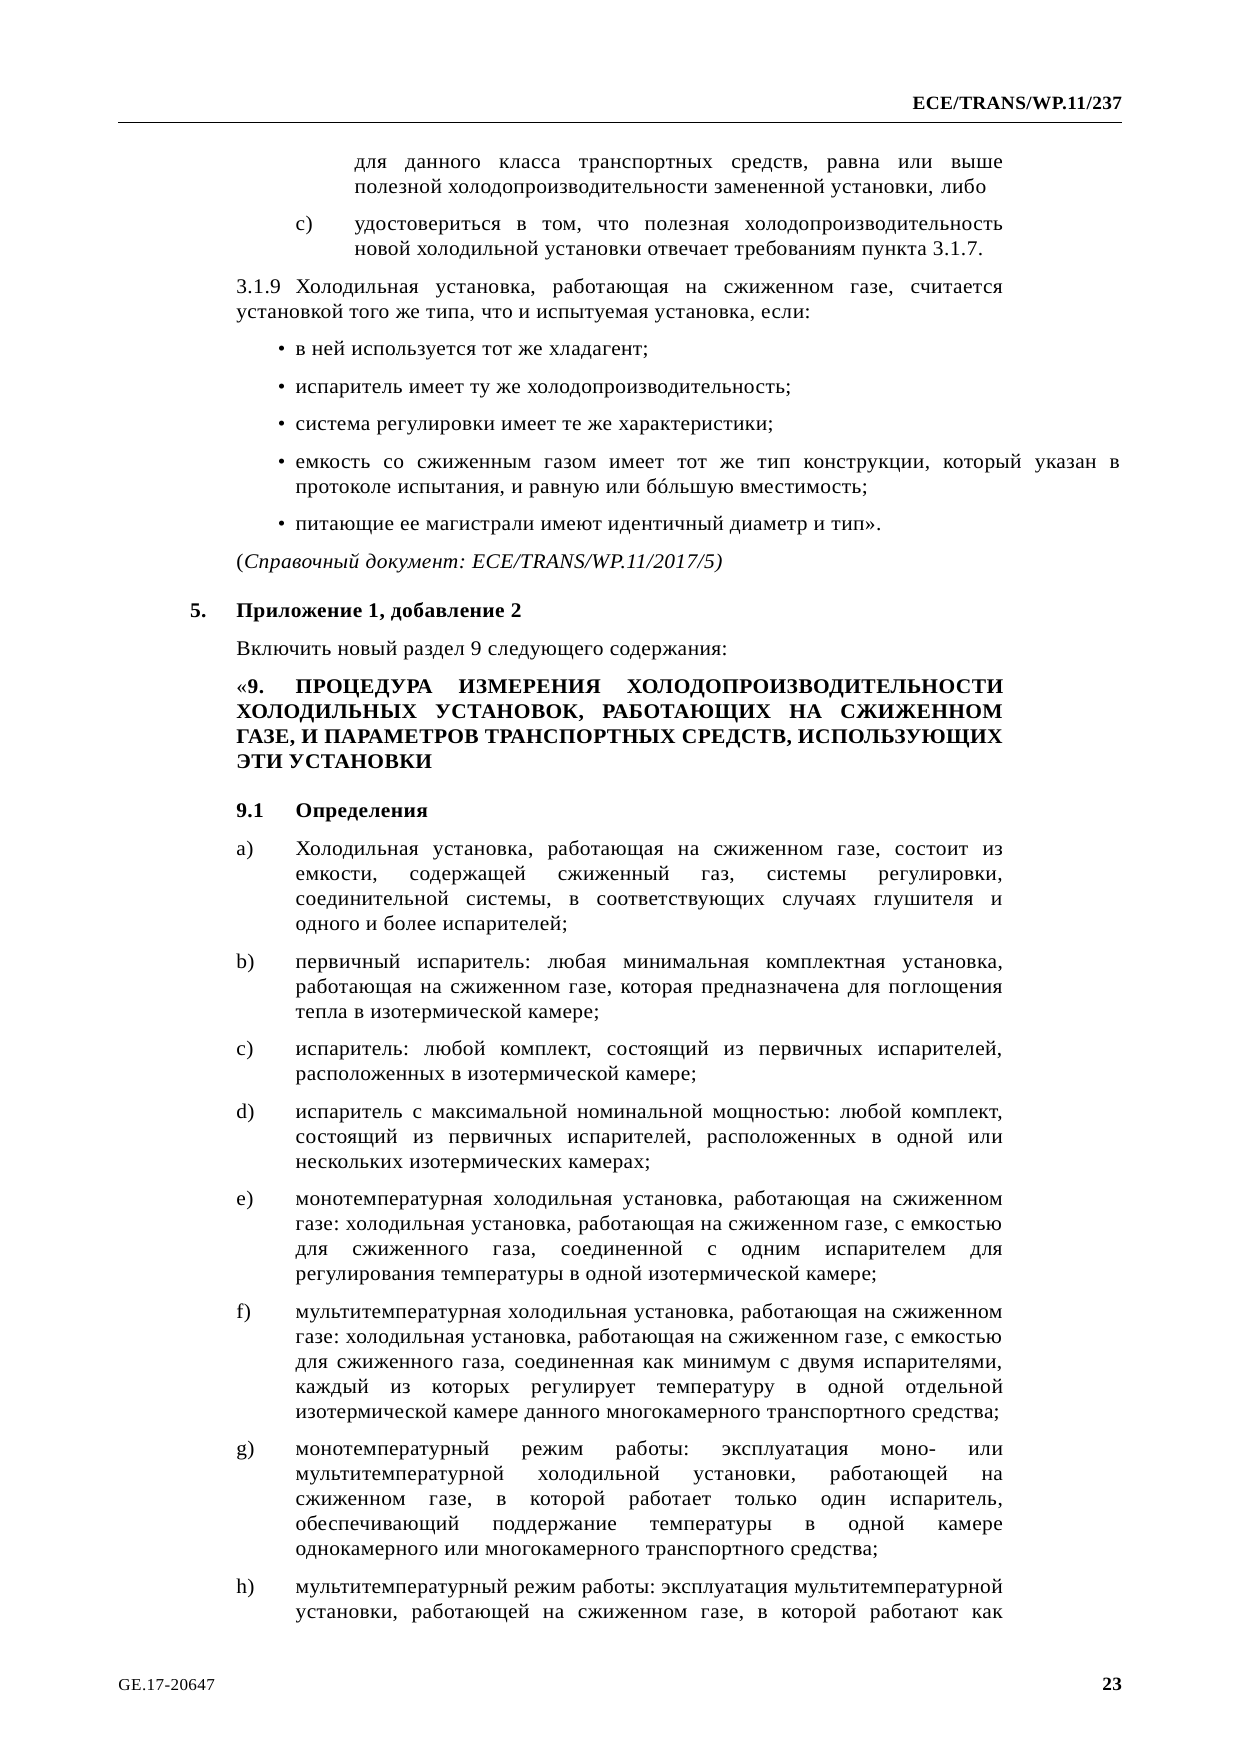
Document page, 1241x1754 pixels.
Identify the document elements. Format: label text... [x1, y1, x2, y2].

text a) Холодильная установка, работающая на сжиженном газе, состоит из емкости, содержащей сжиженный газ, системы регулировки, соединительной системы, в соответствующих случаях глушителя и одного и более испарителей; [236, 835, 1004, 935]
text 5. Приложение 1, добавление 2 [118, 598, 1004, 623]
text d) испаритель с максимальной номинальной мощностью: любой комплект, состоящий из первичных испарителей, расположенных в одной или нескольких изотермических камерах; [236, 1098, 1004, 1173]
text «9. ПРОЦЕДУРА ИЗМЕРЕНИЯ ХОЛОДОПРОИЗВОДИТЕЛЬНОСТИ ХОЛОДИЛЬНЫХ УСТАНОВОК, РАБОТАЮЩИХ НА СЖИЖЕННОМ ГАЗЕ, И ПАРАМЕТРОВ ТРАНСПОРТНЫХ СРЕДСТВ, ИСПОЛЬЗУЮЩИХ ЭТИ УСТАНОВКИ [236, 673, 1004, 773]
text с) удостовериться в том, что полезная холодопроизводительность новой холодильной установки отвечает требованиям пункта 3.1.7. [295, 210, 1004, 260]
text в ней используется тот же хладагент; [278, 335, 1122, 360]
text 9.1 Определения [118, 798, 1004, 823]
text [295, 148, 1004, 198]
text e) монотемпературная холодильная установка, работающая на сжиженном газе: холодильная установка, работающая на сжиженном газе, с емкостью для сжиженного газа, соединенной с одним испарителем для регулирования температуры в одной изотермической камере; [236, 1185, 1004, 1285]
text испаритель имеет ту же холодопроизводительность; [278, 373, 1122, 398]
text 3.1.9 Холодильная установка, работающая на сжиженном газе, считается установкой того же типа, что и испытуемая установка, если: [236, 273, 1004, 323]
text с) испаритель: любой комплект, состоящий из первичных испарителей, расположенных в изотермической камере; [236, 1035, 1004, 1085]
text система регулировки имеет те же характеристики; [278, 410, 1122, 435]
text f) мультитемпературная холодильная установка, работающая на сжиженном газе: холодильная установка, работающая на сжиженном газе, с емкостью для сжиженного газа, соединенная как минимум с двумя испарителями, каждый из которых регулирует температуру в одной отдельной изотермической камере данного многокамерного транспортного средства; [236, 1298, 1004, 1423]
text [236, 1573, 1004, 1623]
text емкость со сжиженным газом имеет тот же тип конструкции, который указан в протоколе испытания, и равную или бóльшую вместимость; [278, 448, 1122, 498]
text питающие ее магистрали имеют идентичный диаметр и тип». [278, 510, 1122, 535]
text g) монотемпературный режим работы: эксплуатация моно- или мультитемпературной холодильной установки, работающей на сжиженном газе, в которой работает только один испаритель, обеспечивающий поддержание температуры в одной камере однокамерного или многокамерного транспортного средства; [236, 1435, 1004, 1560]
text Включить новый раздел 9 следующего содержания: [236, 635, 1004, 660]
text b) первичный испаритель: любая минимальная комплектная установка, работающая на сжиженном газе, которая предназначена для поглощения тепла в изотермической камере; [236, 948, 1004, 1023]
text (Справочный документ: ECE/TRANS/WP.11/2017/5) [236, 548, 1004, 573]
